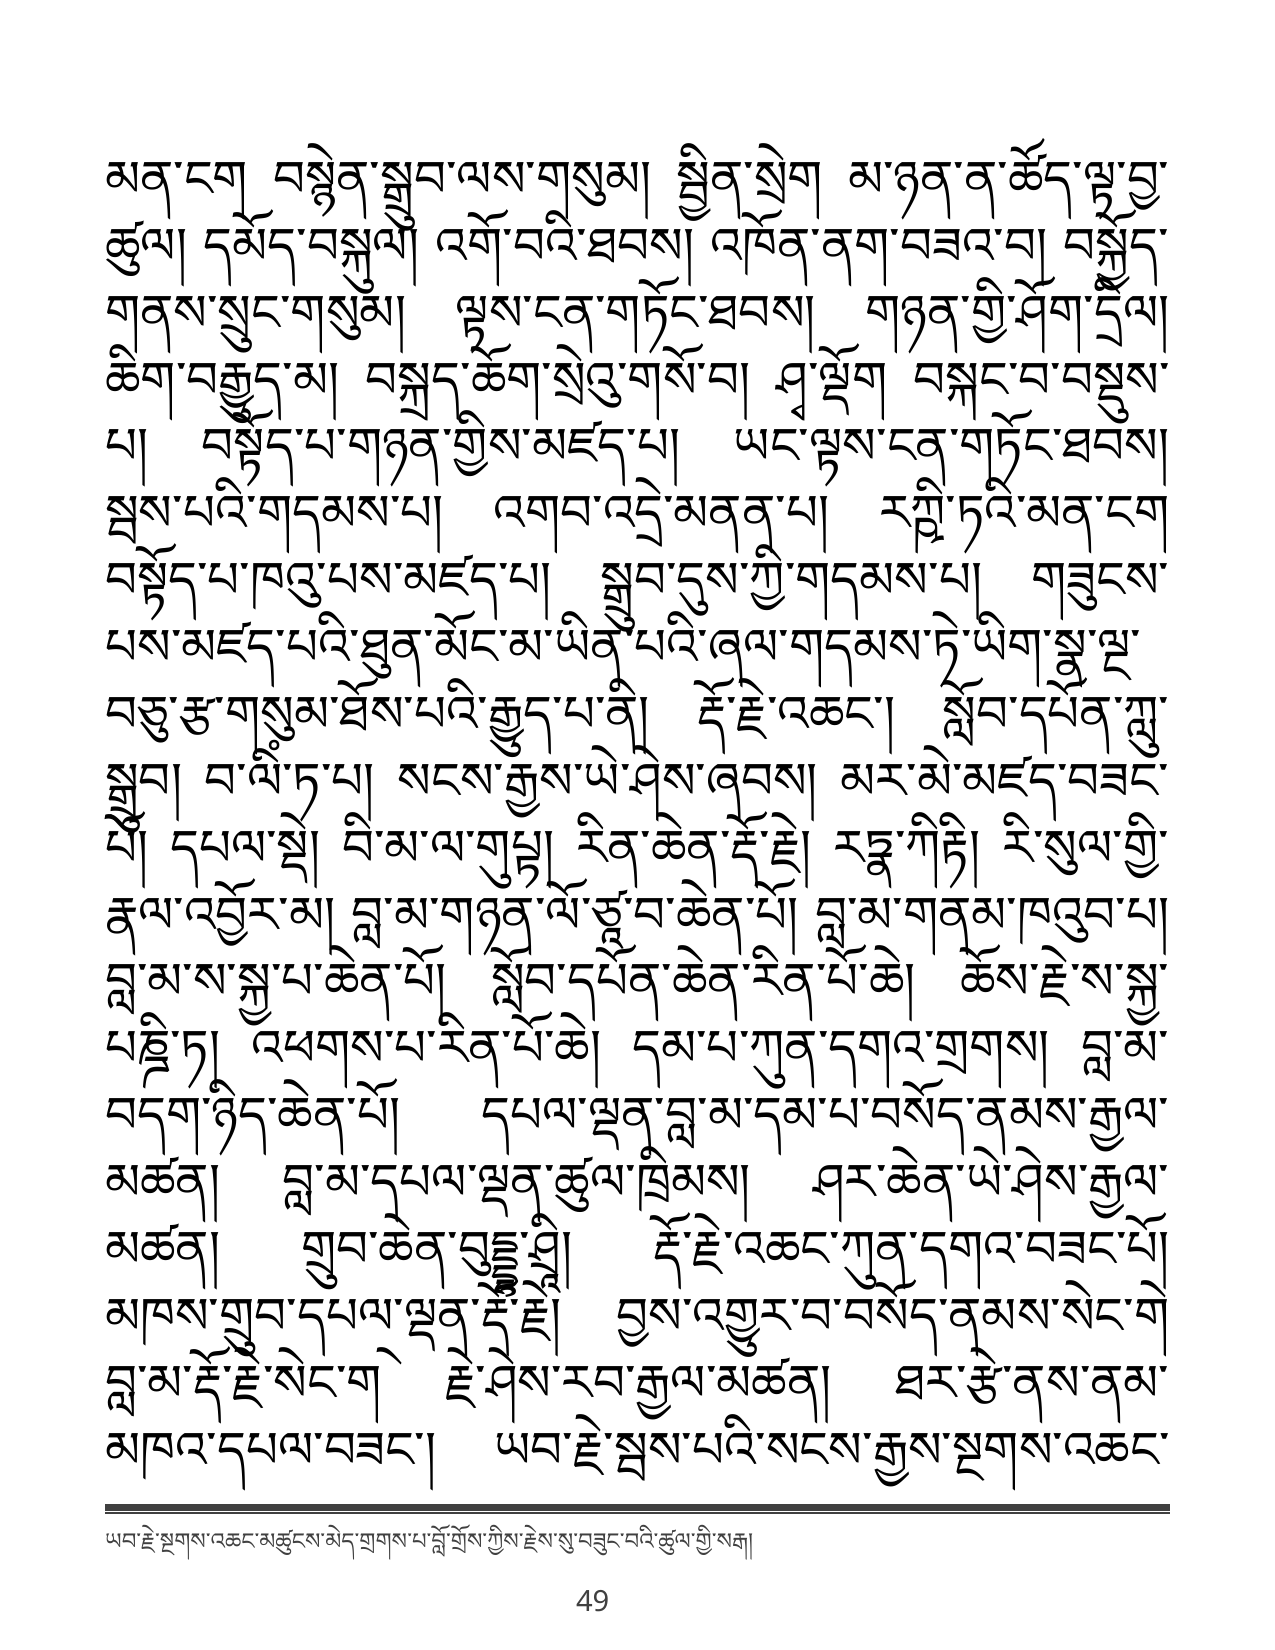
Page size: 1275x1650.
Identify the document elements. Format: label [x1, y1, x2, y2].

text [105, 150, 1170, 1479]
